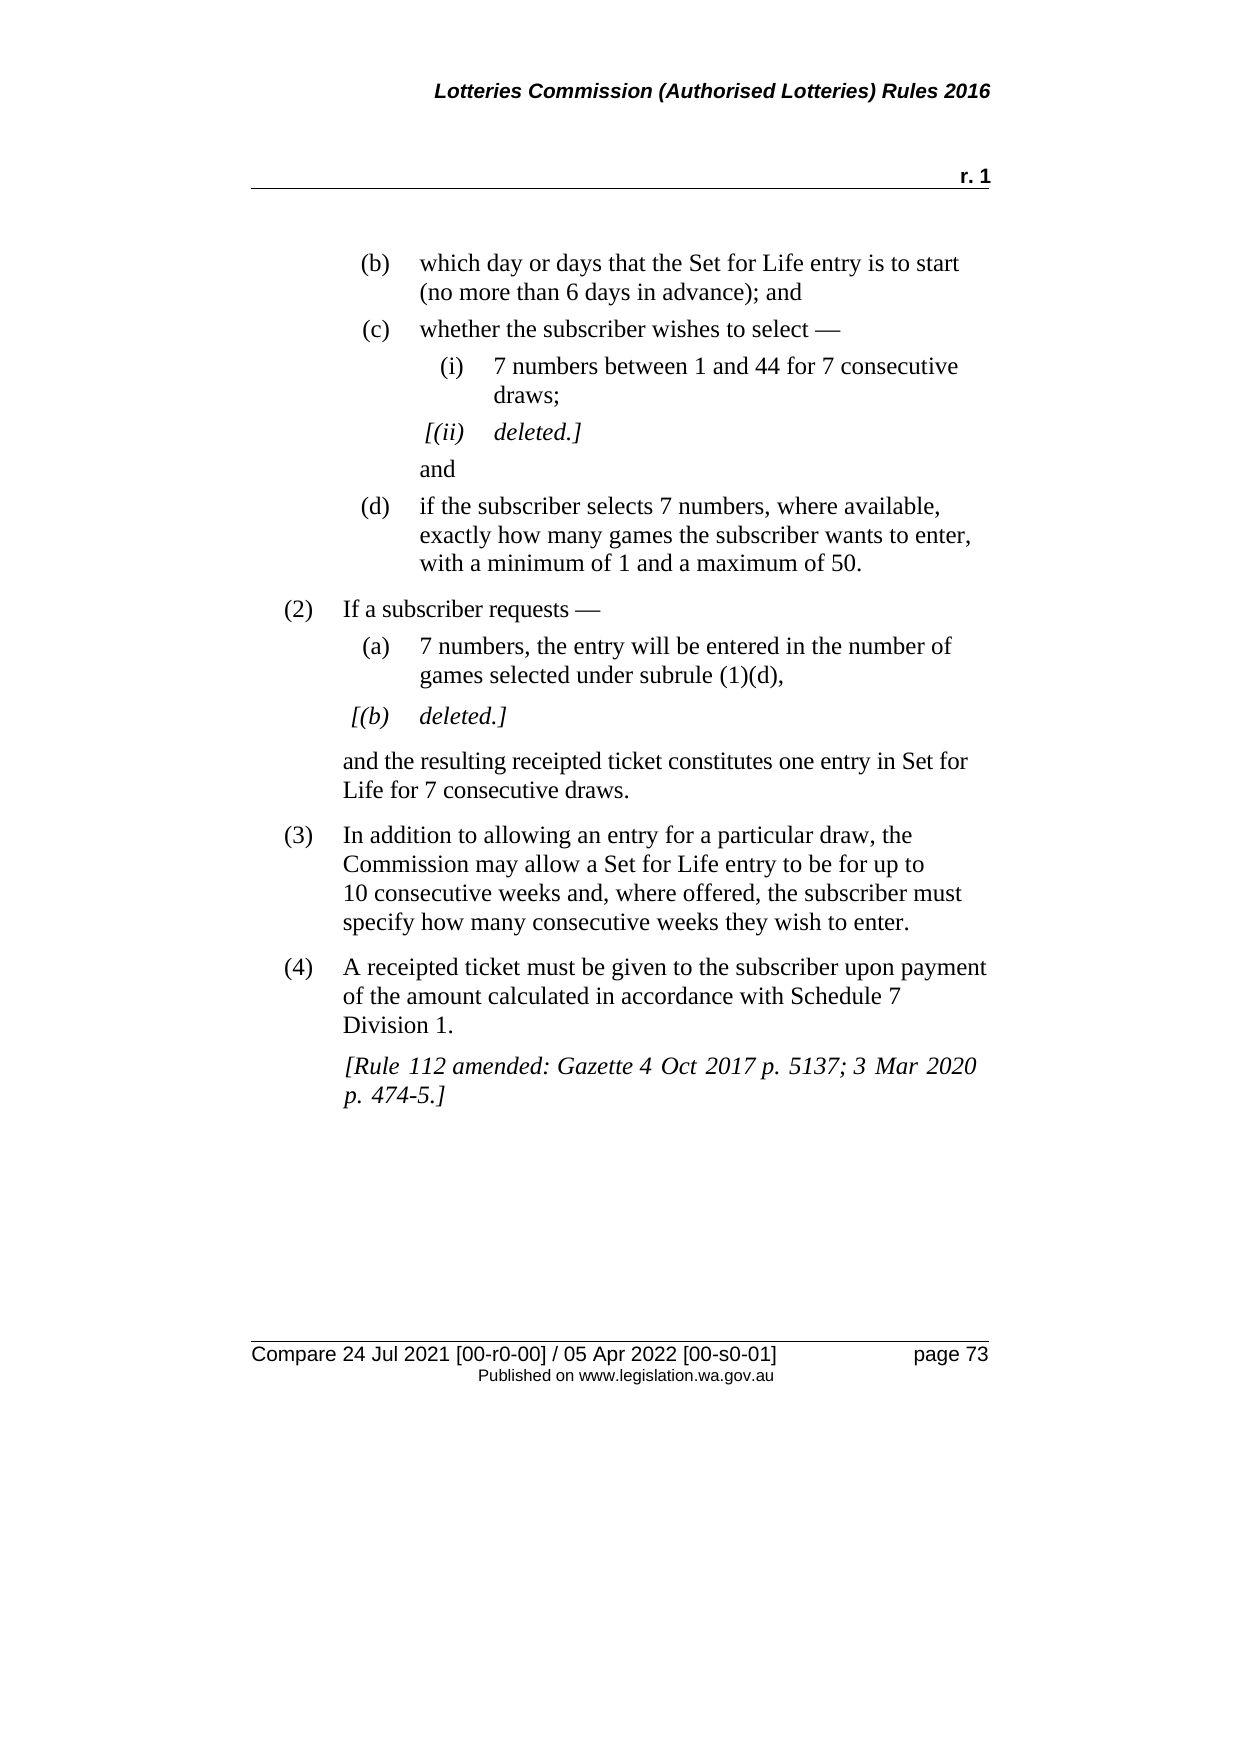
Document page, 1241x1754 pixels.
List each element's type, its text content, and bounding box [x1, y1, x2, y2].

text (i) 7 numbers between 1 and 44 for 7 consecutive draws; [251, 351, 989, 408]
text and [251, 454, 989, 483]
text [(ii) deleted.] [251, 417, 989, 446]
text (3) In addition to allowing an entry for a particular draw, the Commission may allow a Set for Life entry to be for up to 10 consecutive weeks and, where offered, the subscriber must specify how many consecutive weeks they wish to enter. [251, 821, 989, 936]
text (c) whether the subscriber wishes to select — [251, 314, 989, 343]
text and the resulting receipted ticket constitutes one entry in Set for Life for 7 consecutive draws. [251, 746, 989, 804]
text (d) if the subscriber selects 7 numbers, where available, exactly how many games the subscriber wants to enter, with a minimum of 1 and a maximum of 50. [251, 491, 989, 577]
text [Rule 112 amended: Gazette 4 Oct 2017 p. 5137; 3 Mar 2020 p. 474-5.] [251, 1051, 989, 1108]
text (2) If a subscriber requests — [251, 594, 989, 623]
text (a) 7 numbers, the entry will be entered in the number of games selected under subrule (1)(d), [251, 631, 989, 688]
text [(b) deleted.] [251, 701, 989, 730]
text (4) A receipted ticket must be given to the subscriber upon payment of the amount calculated in accordance with Schedule 7 Division 1. [251, 952, 989, 1038]
text (b) which day or days that the Set for Life entry is to start (no more than 6 days in advance); and [251, 248, 989, 306]
